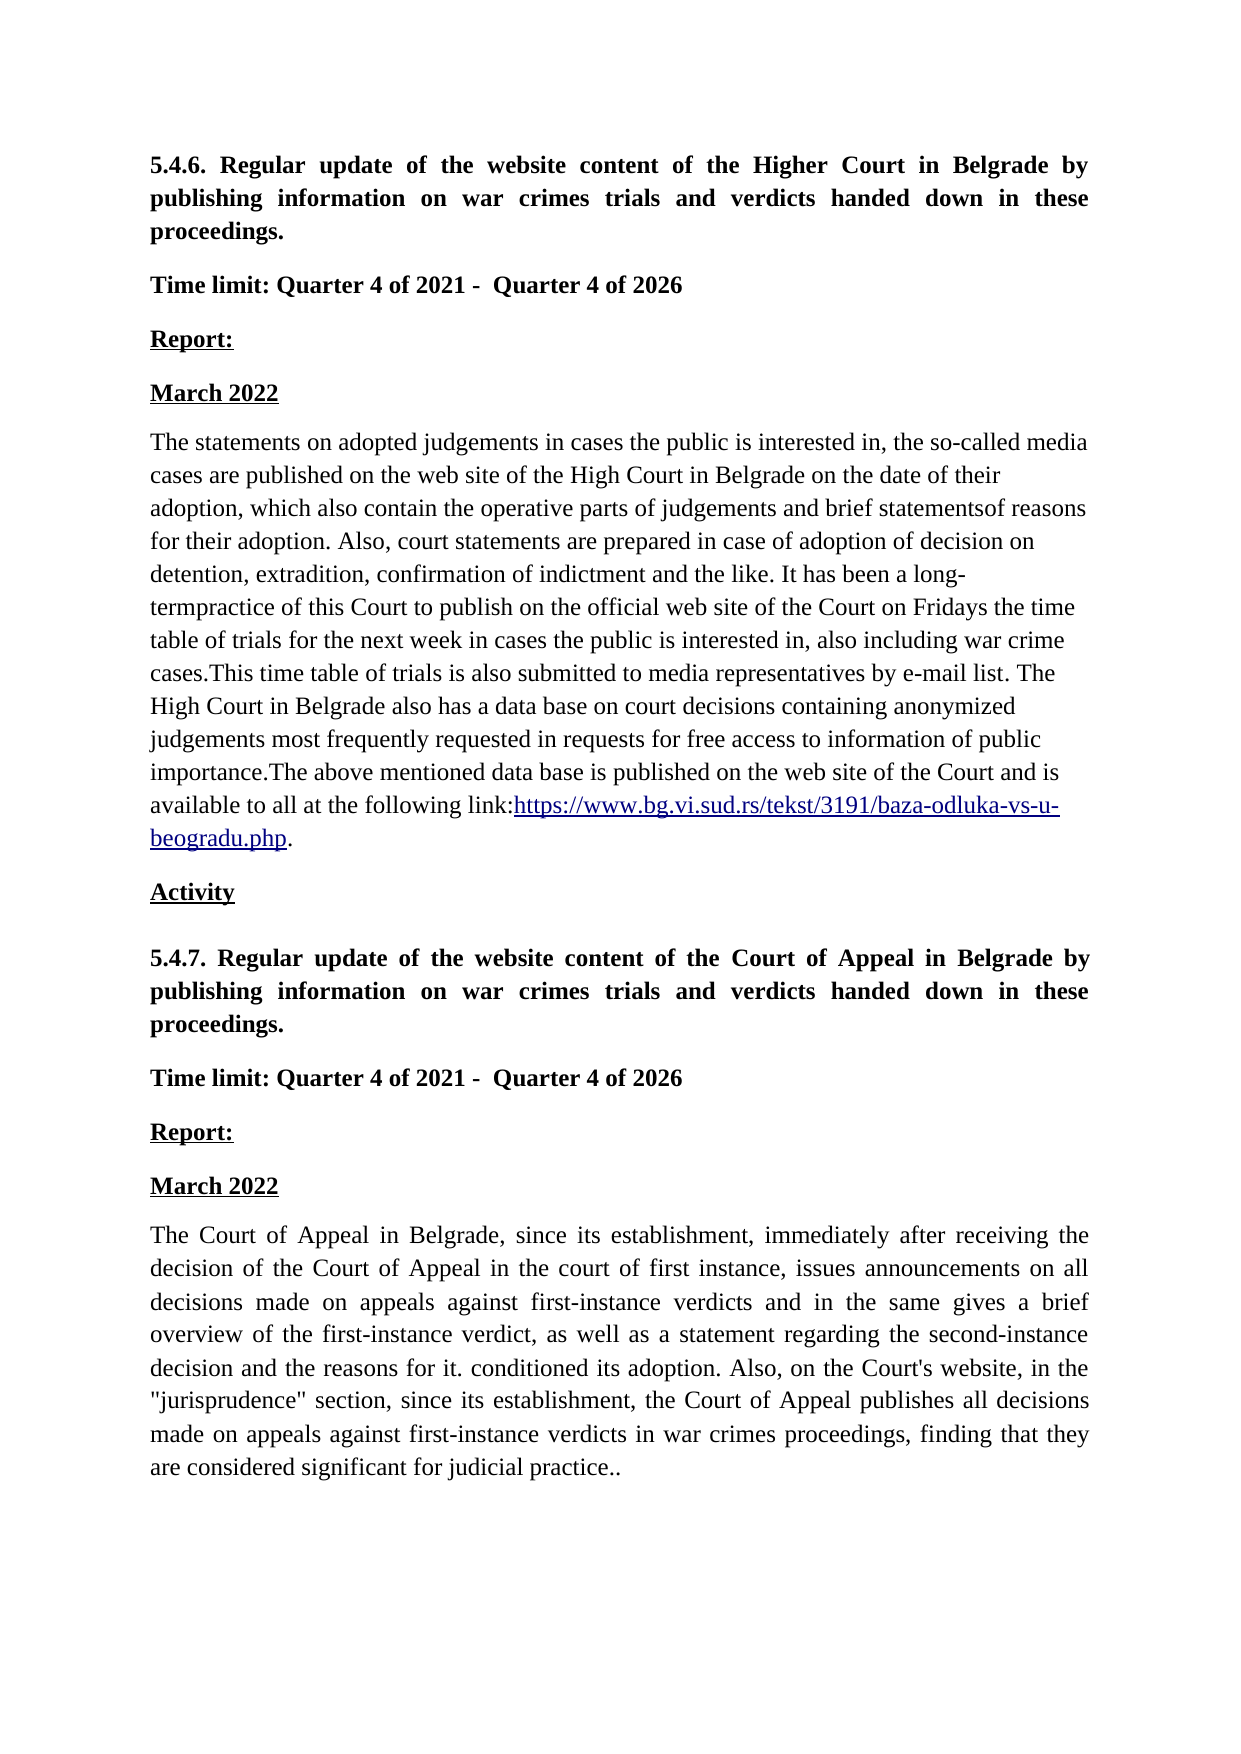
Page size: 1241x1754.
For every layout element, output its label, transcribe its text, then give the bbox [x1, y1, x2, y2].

text Report: [150, 324, 1090, 352]
text March 2022 [150, 1171, 1090, 1200]
text Time limit: Quarter 4 of 2021 - Quarter 4 of 2026 [150, 270, 1090, 299]
text Report: [150, 1117, 1090, 1146]
text 5.4.6. Regular update of the website content of the Higher Court in Belgrade by publishing information on war crimes trials and verdicts handed down in these proceedings. [150, 150, 1090, 245]
text March 2022 [150, 378, 1090, 406]
text Activity [150, 877, 1090, 906]
text Time limit: Quarter 4 of 2021 - Quarter 4 of 2026 [150, 1063, 1090, 1092]
text The Court of Appeal in Belgrade, since its establishment, immediately after receiving the decision of the Court of Appeal in the court of first instance, issues announcements on all decisions made on appeals against first-instance verdicts and in the same gives a brief overview of the first-instance verdict, as well as a statement regarding the second-instance decision and the reasons for it. conditioned its adoption. Also, on the Court's website, in the "jurisprudence" section, since its establishment, the Court of Appeal publishes all decisions made on appeals against first-instance verdicts in war crimes proceedings, finding that they are considered significant for judicial practice.. [150, 1221, 1090, 1480]
text 5.4.7. Regular update of the website content of the Court of Appeal in Belgrade by publishing information on war crimes trials and verdicts handed down in these proceedings. [150, 943, 1090, 1038]
text The statements on adopted judgements in cases the public is interested in, the so-called media cases are published on the web site of the High Court in Belgrade on the date of their adoption, which also contain the operative parts of judgements and brief statementsof reasons for their adoption. Also, court statements are prepared in case of adoption of decision on detention, extradition, confirmation of indictment and the like. It has been a long-termpractice of this Court to publish on the official web site of the Court on Fridays the time table of trials for the next week in cases the public is interested in, also including war crime cases.This time table of trials is also submitted to media representatives by e-mail list. The High Court in Belgrade also has a data base on court decisions containing anonymized judgements most frequently requested in requests for free access to information of public importance.The above mentioned data base is published on the web site of the Court and is available to all at the following link:https://www.bg.vi.sud.rs/tekst/3191/baza-odluka-vs-u-beogradu.php. [150, 427, 1090, 852]
